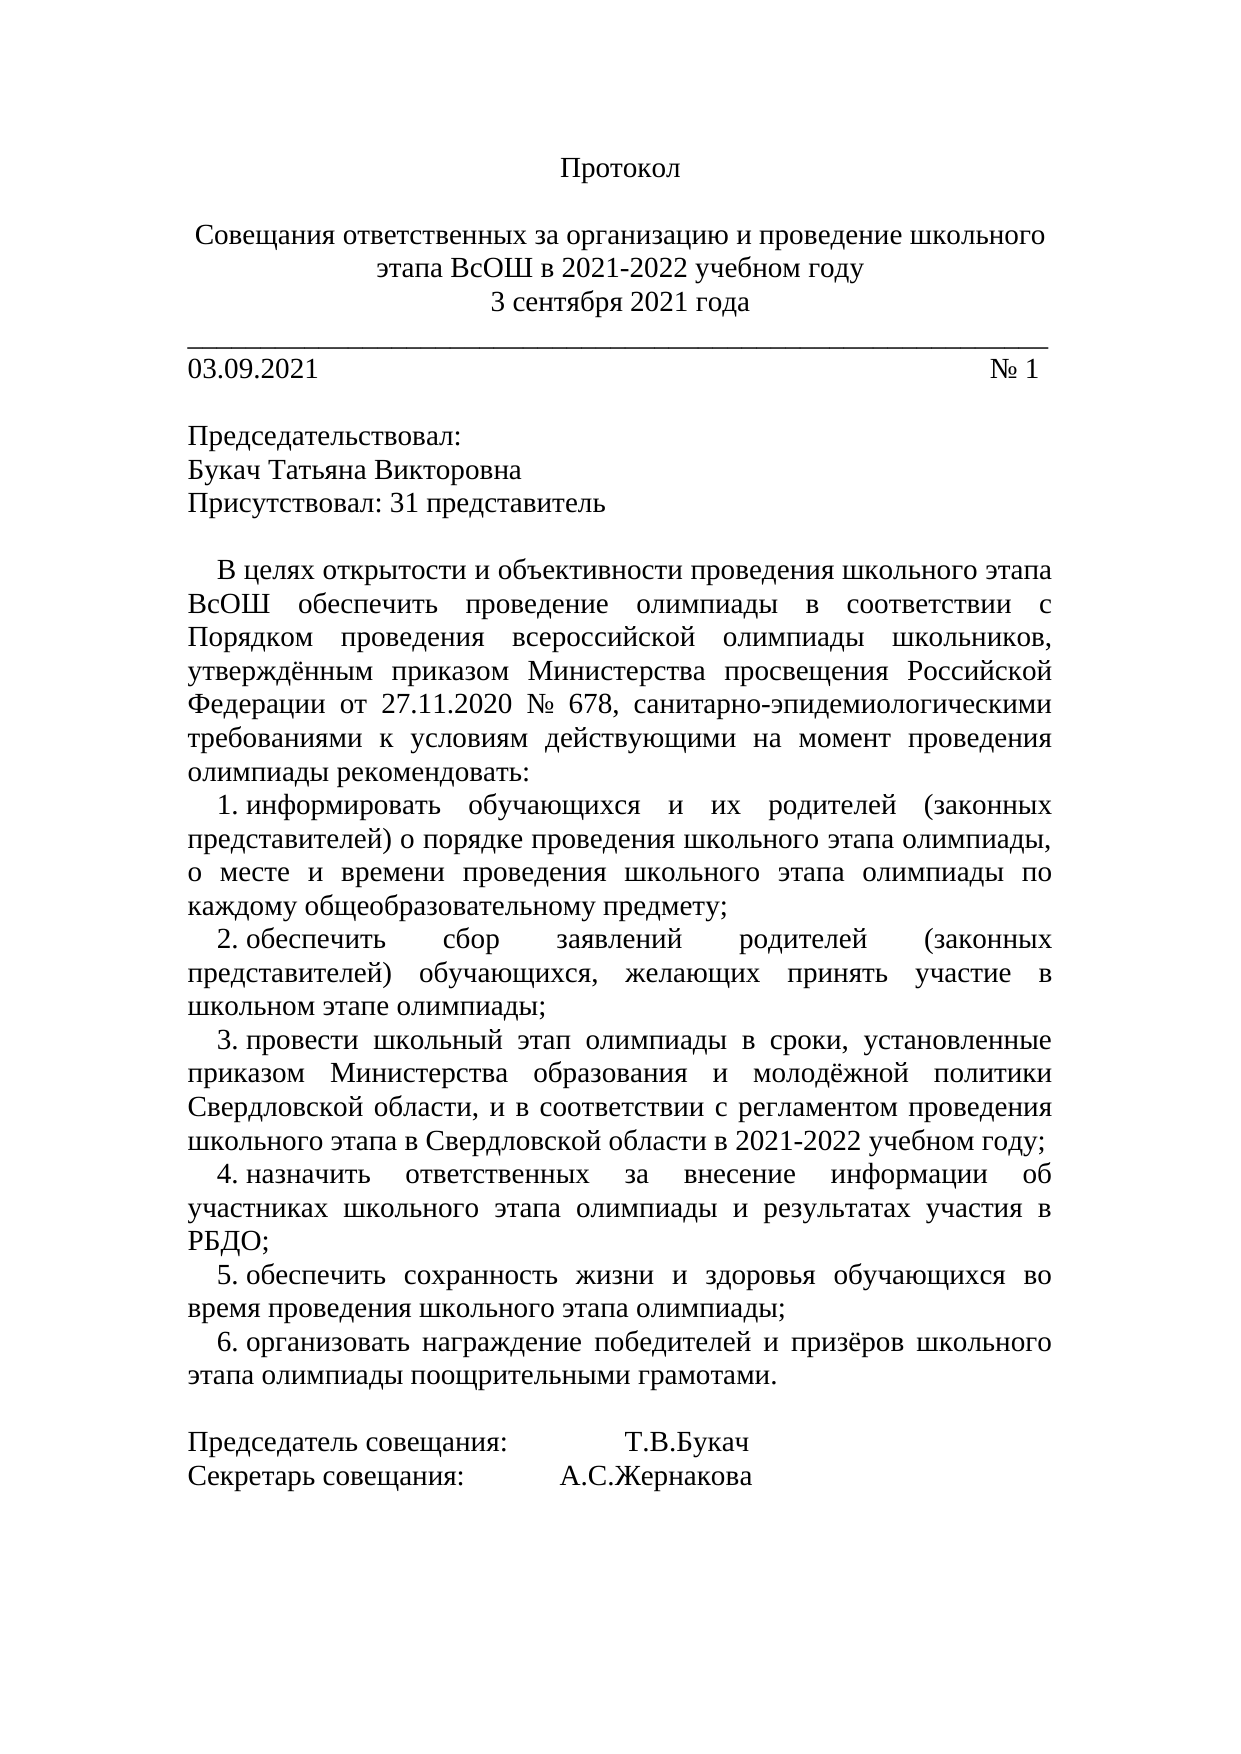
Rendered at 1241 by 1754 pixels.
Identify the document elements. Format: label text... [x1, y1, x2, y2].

text В целях открытости и объективности проведения школьного этапа ВсОШ обеспечить проведение олимпиады в соответствии с Порядком проведения всероссийской олимпиады школьников, утверждённым приказом Министерства просвещения Российской Федерации от 27.11.2020 № 678, санитарно-эпидемиологическими требованиями к условиям действующими на момент проведения олимпиады рекомендовать: [187, 552, 1053, 787]
text 03.09.2021 № 1 [187, 351, 1053, 385]
list информировать обучающихся и их родителей (законных представителей) о порядке проведения школьного этапа олимпиады, о месте и времени проведения школьного этапа олимпиады по каждому общеобразовательному предмету; [187, 787, 1053, 921]
list провести школьный этап олимпиады в сроки, установленные приказом Министерства образования и молодёжной политики Свердловской области, и в соответствии с регламентом проведения школьного этапа в Свердловской области в 2021-2022 учебном году; [187, 1022, 1053, 1156]
list обеспечить сохранность жизни и здоровья обучающихся во время проведения школьного этапа олимпиады; [187, 1257, 1053, 1324]
text Совещания ответственных за организацию и проведение школьного этапа ВсОШ в 2021-2022 учебном году [187, 217, 1053, 284]
text Председатель совещания: Т.В.Букач [187, 1424, 1053, 1458]
list обеспечить сбор заявлений родителей (законных представителей) обучающихся, желающих принять участие в школьном этапе олимпиады; [187, 921, 1053, 1022]
list организовать награждение победителей и призёров школьного этапа олимпиады поощрительными грамотами. [187, 1324, 1053, 1391]
text ___________________________________________________________ [187, 318, 1053, 351]
text Букач Татьяна Викторовна [187, 452, 1053, 485]
text 3 сентября 2021 года [187, 284, 1053, 318]
text Протокол [187, 150, 1053, 183]
list назначить ответственных за внесение информации об участниках школьного этапа олимпиады и результатах участия в РБДО; [187, 1156, 1053, 1257]
text Секретарь совещания: А.С.Жернакова [187, 1458, 1053, 1492]
text Присутствовал: 31 представитель [187, 485, 1053, 519]
text Председательствовал: [187, 418, 1053, 452]
